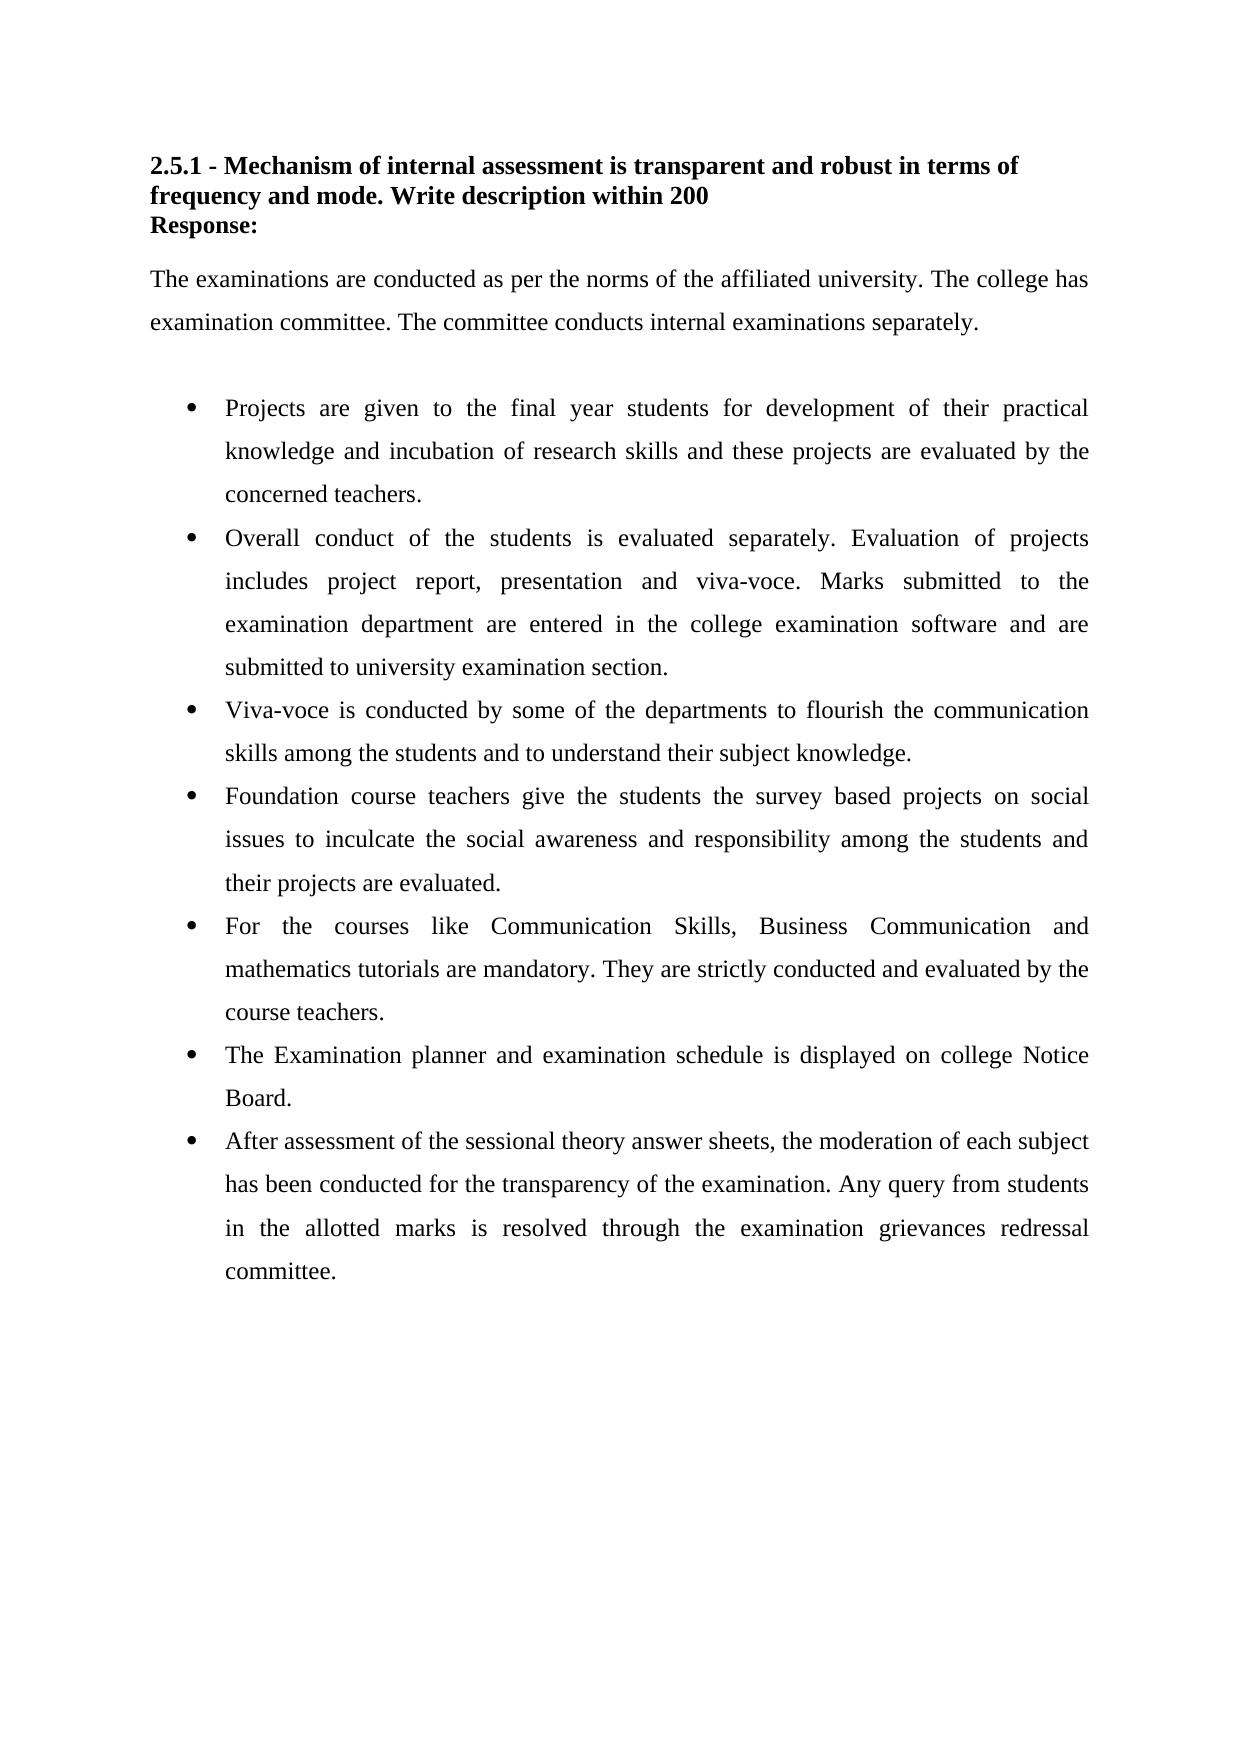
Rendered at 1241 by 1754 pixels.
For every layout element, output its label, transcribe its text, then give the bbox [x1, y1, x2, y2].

list Overall conduct of the students is evaluated separately. Evaluation of projects includes project report, presentation and viva-voce. Marks submitted to the examination department are entered in the college examination software and are submitted to university examination section. [187, 523, 1090, 681]
list The Examination planner and examination schedule is displayed on college Notice Board. [187, 1040, 1090, 1112]
list Projects are given to the final year students for development of their practical knowledge and incubation of research skills and these projects are evaluated by the concerned teachers. [187, 393, 1090, 508]
text Response: [150, 210, 1090, 239]
text The examinations are conducted as per the norms of the affiliated university. The college has examination committee. The committee conducts internal examinations separately. [150, 264, 1090, 336]
list After assessment of the sessional theory answer sheets, the moderation of each subject has been conducted for the transparency of the examination. Any query from students in the allotted marks is resolved through the examination grievances redressal committee. [187, 1126, 1090, 1284]
text 2.5.1 - Mechanism of internal assessment is transparent and robust in terms of frequency and mode. Write description within 200 [150, 150, 1090, 210]
list Viva-voce is conducted by some of the departments to flourish the communication skills among the students and to understand their subject knowledge. [187, 695, 1090, 767]
list For the courses like Communication Skills, Business Communication and mathematics tutorials are mandatory. They are strictly conducted and evaluated by the course teachers. [187, 911, 1090, 1026]
list Foundation course teachers give the students the survey based projects on social issues to inculcate the social awareness and responsibility among the students and their projects are evaluated. [187, 781, 1090, 896]
